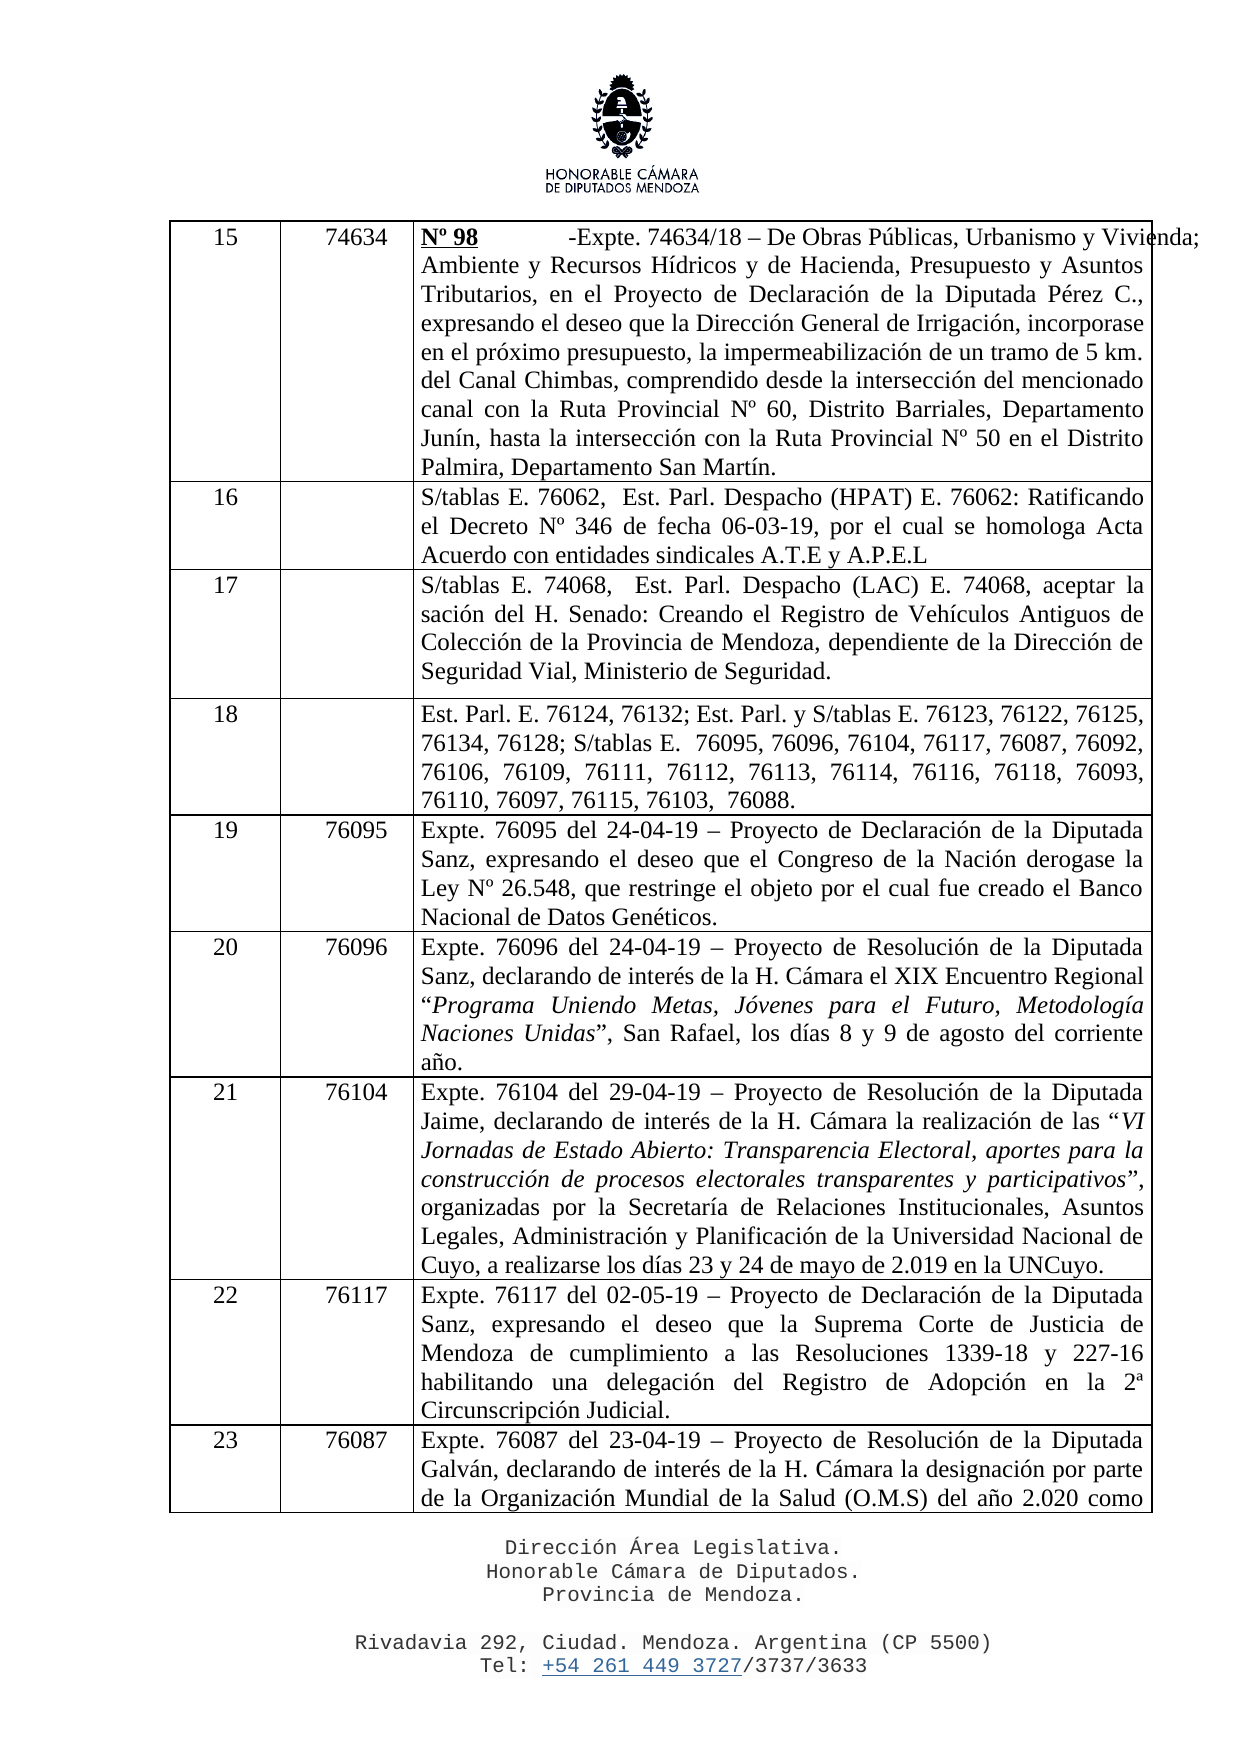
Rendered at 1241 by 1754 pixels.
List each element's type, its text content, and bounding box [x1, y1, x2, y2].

table_cell Expte. 76117 del 02-05-19 – Proyecto de Declaración de la Diputada Sanz, expresando el deseo que la Suprema Corte de Justicia de Mendoza de cumplimiento a las Resoluciones 1339-18 y 227-16 habilitando una delegación del Registro de Adopción en la 2ª Circunscripción Judicial. [414, 1280, 1151, 1424]
table_cell 19 [171, 816, 280, 931]
table_cell 76117 [281, 1280, 413, 1424]
table_cell Nº 98 -Expte. 74634/18 – De Obras Públicas, Urbanismo y Vivienda; Ambiente y Recursos Hídricos y de Hacienda, Presupuesto y Asuntos Tributarios, en el Proyecto de Declaración de la Diputada Pérez C., expresando el deseo que la Dirección General de Irrigación, incorporase en el próximo presupuesto, la impermeabilización de un tramo de 5 km. del Canal Chimbas, comprendido desde la intersección del mencionado canal con la Ruta Provincial Nº 60, Distrito Barriales, Departamento Junín, hasta la intersección con la Ruta Provincial Nº 50 en el Distrito Palmira, Departamento San Martín. [414, 222, 1151, 481]
table_cell S/tablas E. 74068, Est. Parl. Despacho (LAC) E. 74068, aceptar la sación del H. Senado: Creando el Registro de Vehículos Antiguos de Colección de la Provincia de Mendoza, dependiente de la Dirección de Seguridad Vial, Ministerio de Seguridad. [414, 570, 1151, 697]
table_cell [281, 699, 413, 814]
picture [511, 51, 729, 220]
table_cell 76087 [281, 1426, 413, 1512]
table_cell 23 [171, 1426, 280, 1512]
table_cell [281, 482, 413, 568]
table_cell Est. Parl. E. 76124, 76132; Est. Parl. y S/tablas E. 76123, 76122, 76125, 76134, 76128; S/tablas E. 76095, 76096, 76104, 76117, 76087, 76092, 76106, 76109, 76111, 76112, 76113, 76114, 76116, 76118, 76093, 76110, 76097, 76115, 76103, 76088. [414, 699, 1151, 814]
table_cell 16 [171, 482, 280, 568]
table_cell Expte. 76095 del 24-04-19 – Proyecto de Declaración de la Diputada Sanz, expresando el deseo que el Congreso de la Nación derogase la Ley Nº 26.548, que restringe el objeto por el cual fue creado el Banco Nacional de Datos Genéticos. [414, 816, 1151, 931]
table_cell [281, 570, 413, 697]
table_cell 76095 [281, 816, 413, 931]
table_cell 18 [171, 699, 280, 814]
table_cell 22 [171, 1280, 280, 1424]
table_cell 20 [171, 932, 280, 1076]
table_cell 21 [171, 1078, 280, 1279]
table_cell Expte. 76096 del 24-04-19 – Proyecto de Resolución de la Diputada Sanz, declarando de interés de la H. Cámara el XIX Encuentro Regional “Programa Uniendo Metas, Jóvenes para el Futuro, Metodología Naciones Unidas”, San Rafael, los días 8 y 9 de agosto del corriente año. [414, 932, 1151, 1076]
table_cell 76104 [281, 1078, 413, 1279]
table_cell 17 [171, 570, 280, 697]
table_cell Expte. 76104 del 29-04-19 – Proyecto de Resolución de la Diputada Jaime, declarando de interés de la H. Cámara la realización de las “VI Jornadas de Estado Abierto: Transparencia Electoral, aportes para la construcción de procesos electorales transparentes y participativos”, organizadas por la Secretaría de Relaciones Institucionales, Asuntos Legales, Administración y Planificación de la Universidad Nacional de Cuyo, a realizarse los días 23 y 24 de mayo de 2.019 en la UNCuyo. [414, 1078, 1151, 1279]
table_cell 74634 [281, 222, 413, 481]
table_cell 15 [171, 222, 280, 481]
table_cell S/tablas E. 76062, Est. Parl. Despacho (HPAT) E. 76062: Ratificando el Decreto Nº 346 de fecha 06-03-19, por el cual se homologa Acta Acuerdo con entidades sindicales A.T.E y A.P.E.L [414, 482, 1151, 568]
table_cell 76096 [281, 932, 413, 1076]
